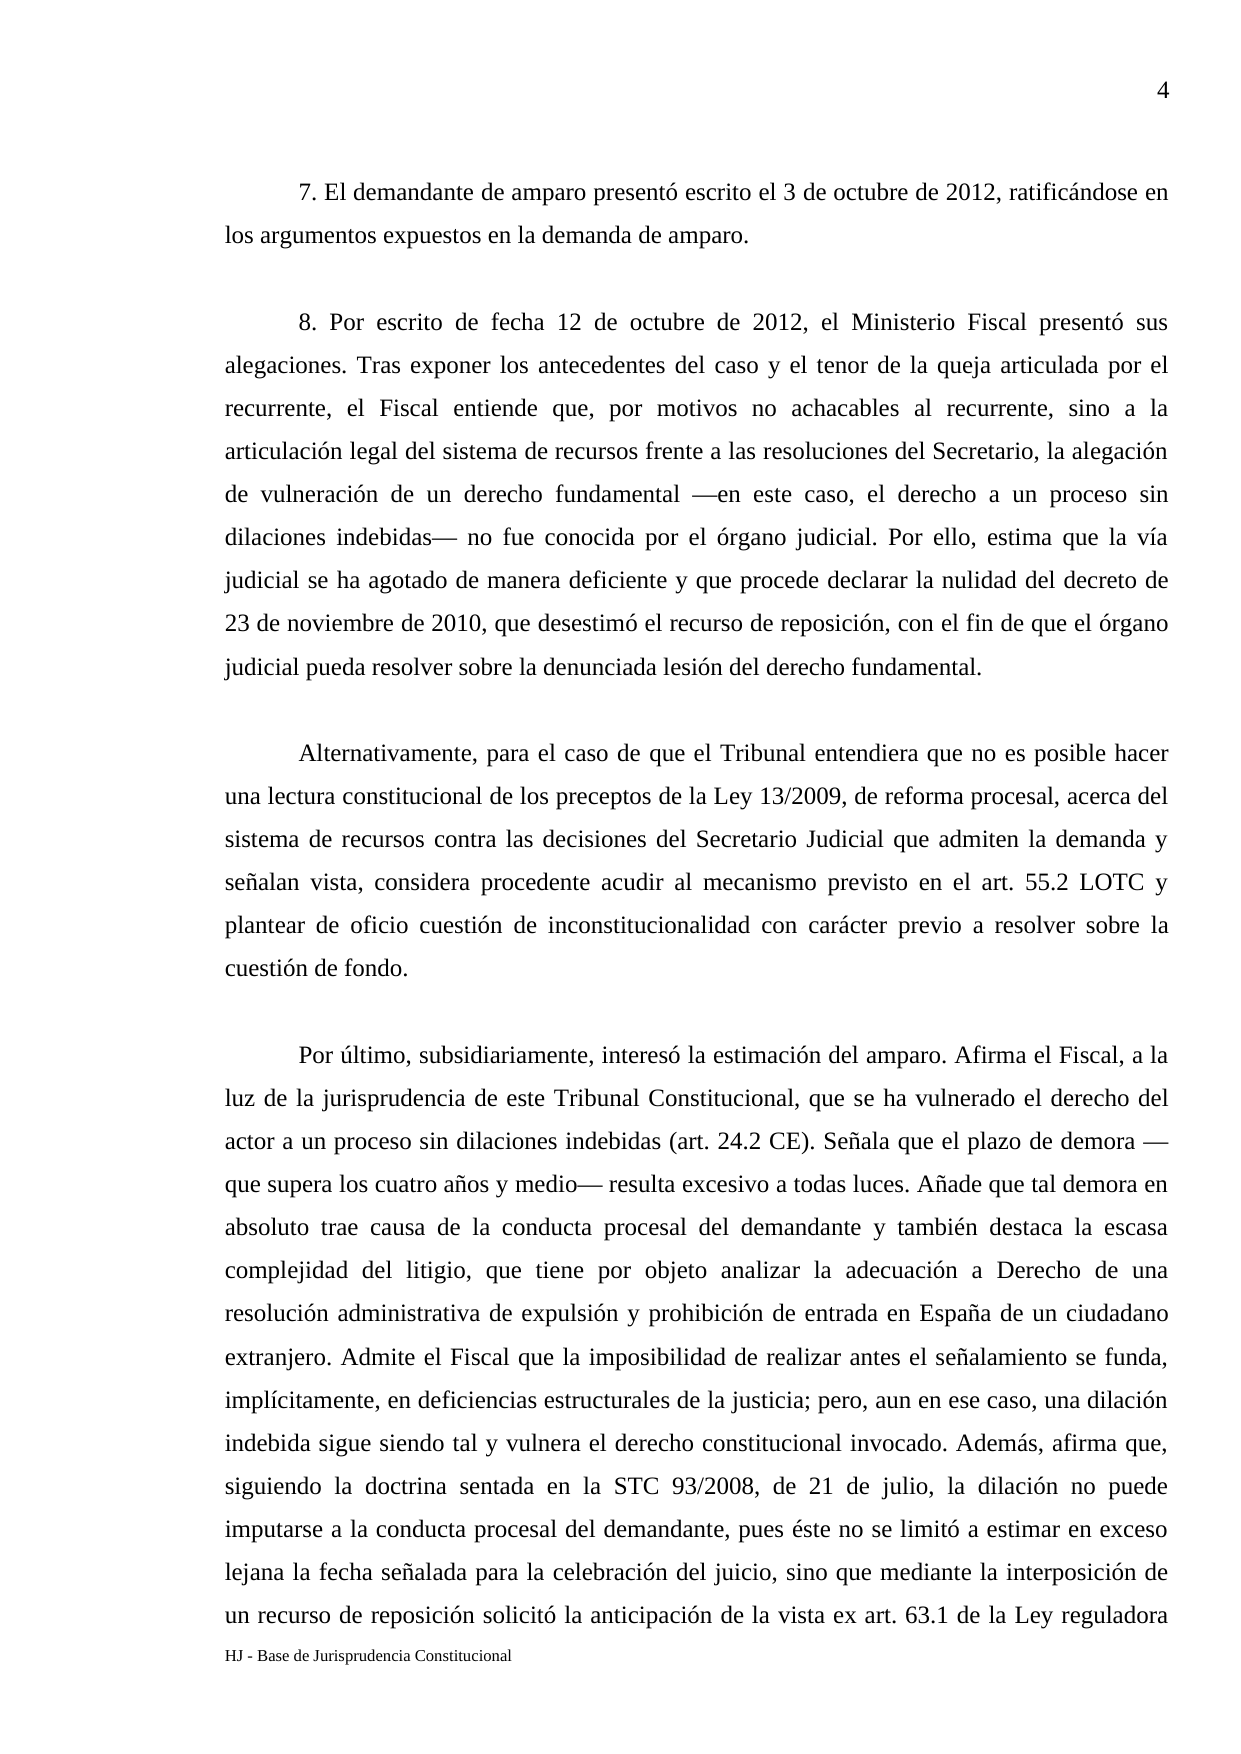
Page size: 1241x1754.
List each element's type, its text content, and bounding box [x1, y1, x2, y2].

text 7. El demandante de amparo presentó escrito el 3 de octubre de 2012, ratificándose en los argumentos expuestos en la demanda de amparo. [224, 177, 1169, 249]
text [224, 1040, 1169, 1629]
text 8. Por escrito de fecha 12 de octubre de 2012, el Ministerio Fiscal presentó sus alegaciones. Tras exponer los antecedentes del caso y el tenor de la queja articulada por el recurrente, el Fiscal entiende que, por motivos no achacables al recurrente, sino a la articulación legal del sistema de recursos frente a las resoluciones del Secretario, la alegación de vulneración de un derecho fundamental —en este caso, el derecho a un proceso sin dilaciones indebidas— no fue conocida por el órgano judicial. Por ello, estima que la vía judicial se ha agotado de manera deficiente y que procede declarar la nulidad del decreto de 23 de noviembre de 2010, que desestimó el recurso de reposición, con el fin de que el órgano judicial pueda resolver sobre la denunciada lesión del derecho fundamental. [224, 307, 1169, 680]
text Alternativamente, para el caso de que el Tribunal entendiera que no es posible hacer una lectura constitucional de los preceptos de la Ley 13/2009, de reforma procesal, acerca del sistema de recursos contra las decisiones del Secretario Judicial que admiten la demanda y señalan vista, considera procedente acudir al mecanismo previsto en el art. 55.2 LOTC y plantear de oficio cuestión de inconstitucionalidad con carácter previo a resolver sobre la cuestión de fondo. [224, 738, 1169, 982]
